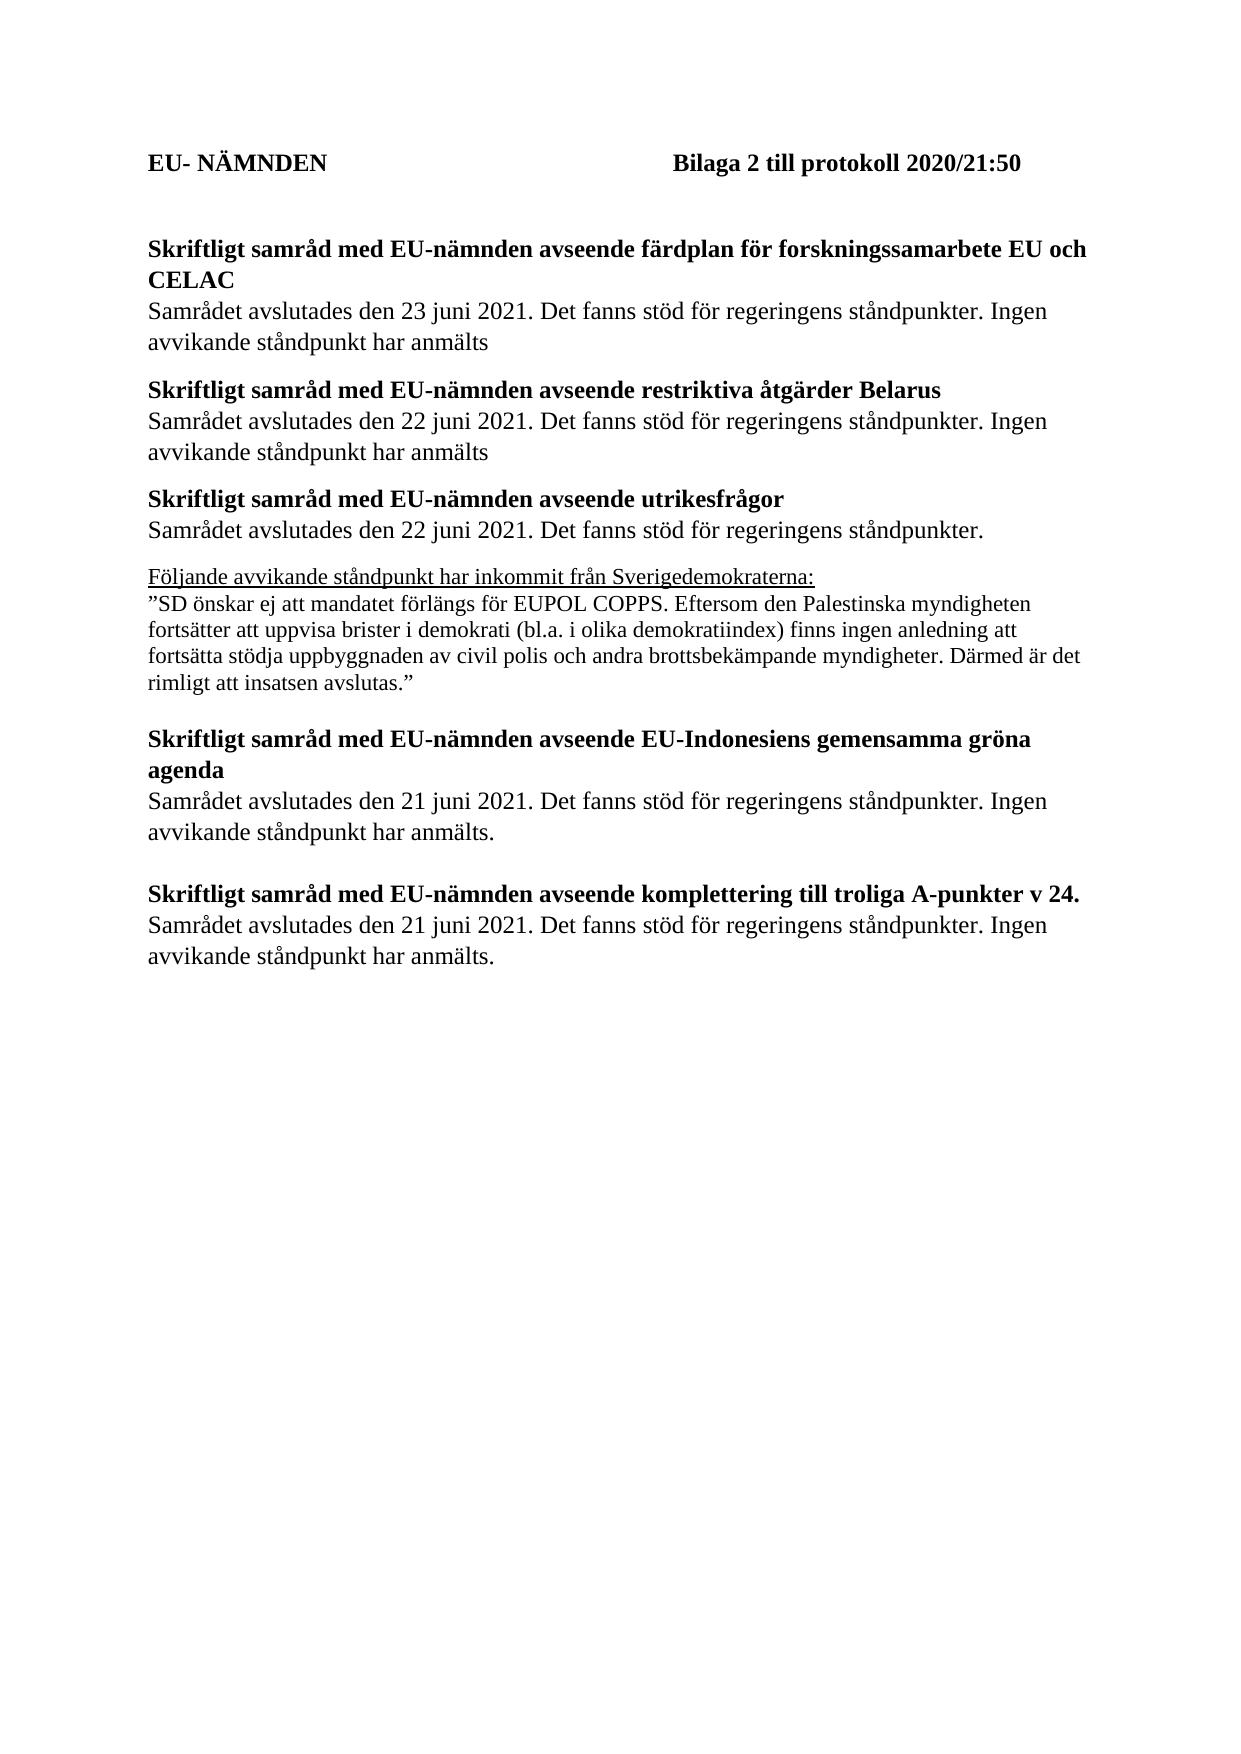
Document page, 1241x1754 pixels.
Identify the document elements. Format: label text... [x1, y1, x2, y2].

text Skriftligt samråd med EU-nämnden avseende utrikesfrågor Samrådet avslutades den 22 juni 2021. Det fanns stöd för regeringens ståndpunkter. [148, 484, 1092, 544]
text Följande avvikande ståndpunkt har inkommit från Sverigedemokraterna: ”SD önskar ej att mandatet förlängs för EUPOL COPPS. Eftersom den Palestinska myndigheten fortsätter att uppvisa brister i demokrati (bl.a. i olika demokratiindex) finns ingen anledning att fortsätta stödja uppbyggnaden av civil polis och andra brottsbekämpande myndigheter. Därmed är det rimligt att insatsen avslutas.” [148, 563, 1092, 724]
text Skriftligt samråd med EU-nämnden avseende restriktiva åtgärder Belarus Samrådet avslutades den 22 juni 2021. Det fanns stöd för regeringens ståndpunkter. Ingen avvikande ståndpunkt har anmälts [148, 375, 1092, 466]
text EU- NÄMNDEN Bilaga 2 till protokoll 2020/21:50 [148, 148, 1092, 205]
text Skriftligt samråd med EU-nämnden avseende färdplan för forskningssamarbete EU och CELAC Samrådet avslutades den 23 juni 2021. Det fanns stöd för regeringens ståndpunkter. Ingen avvikande ståndpunkt har anmälts [148, 234, 1092, 356]
text Skriftligt samråd med EU-nämnden avseende EU-Indonesiens gemensamma gröna agenda Samrådet avslutades den 21 juni 2021. Det fanns stöd för regeringens ståndpunkter. Ingen avvikande ståndpunkt har anmälts. Skriftligt samråd med EU-nämnden avseende komplettering till troliga A-punkter v 24. Samrådet avslutades den 21 juni 2021. Det fanns stöd för regeringens ståndpunkter. Ingen avvikande ståndpunkt har anmälts. [148, 724, 1092, 970]
